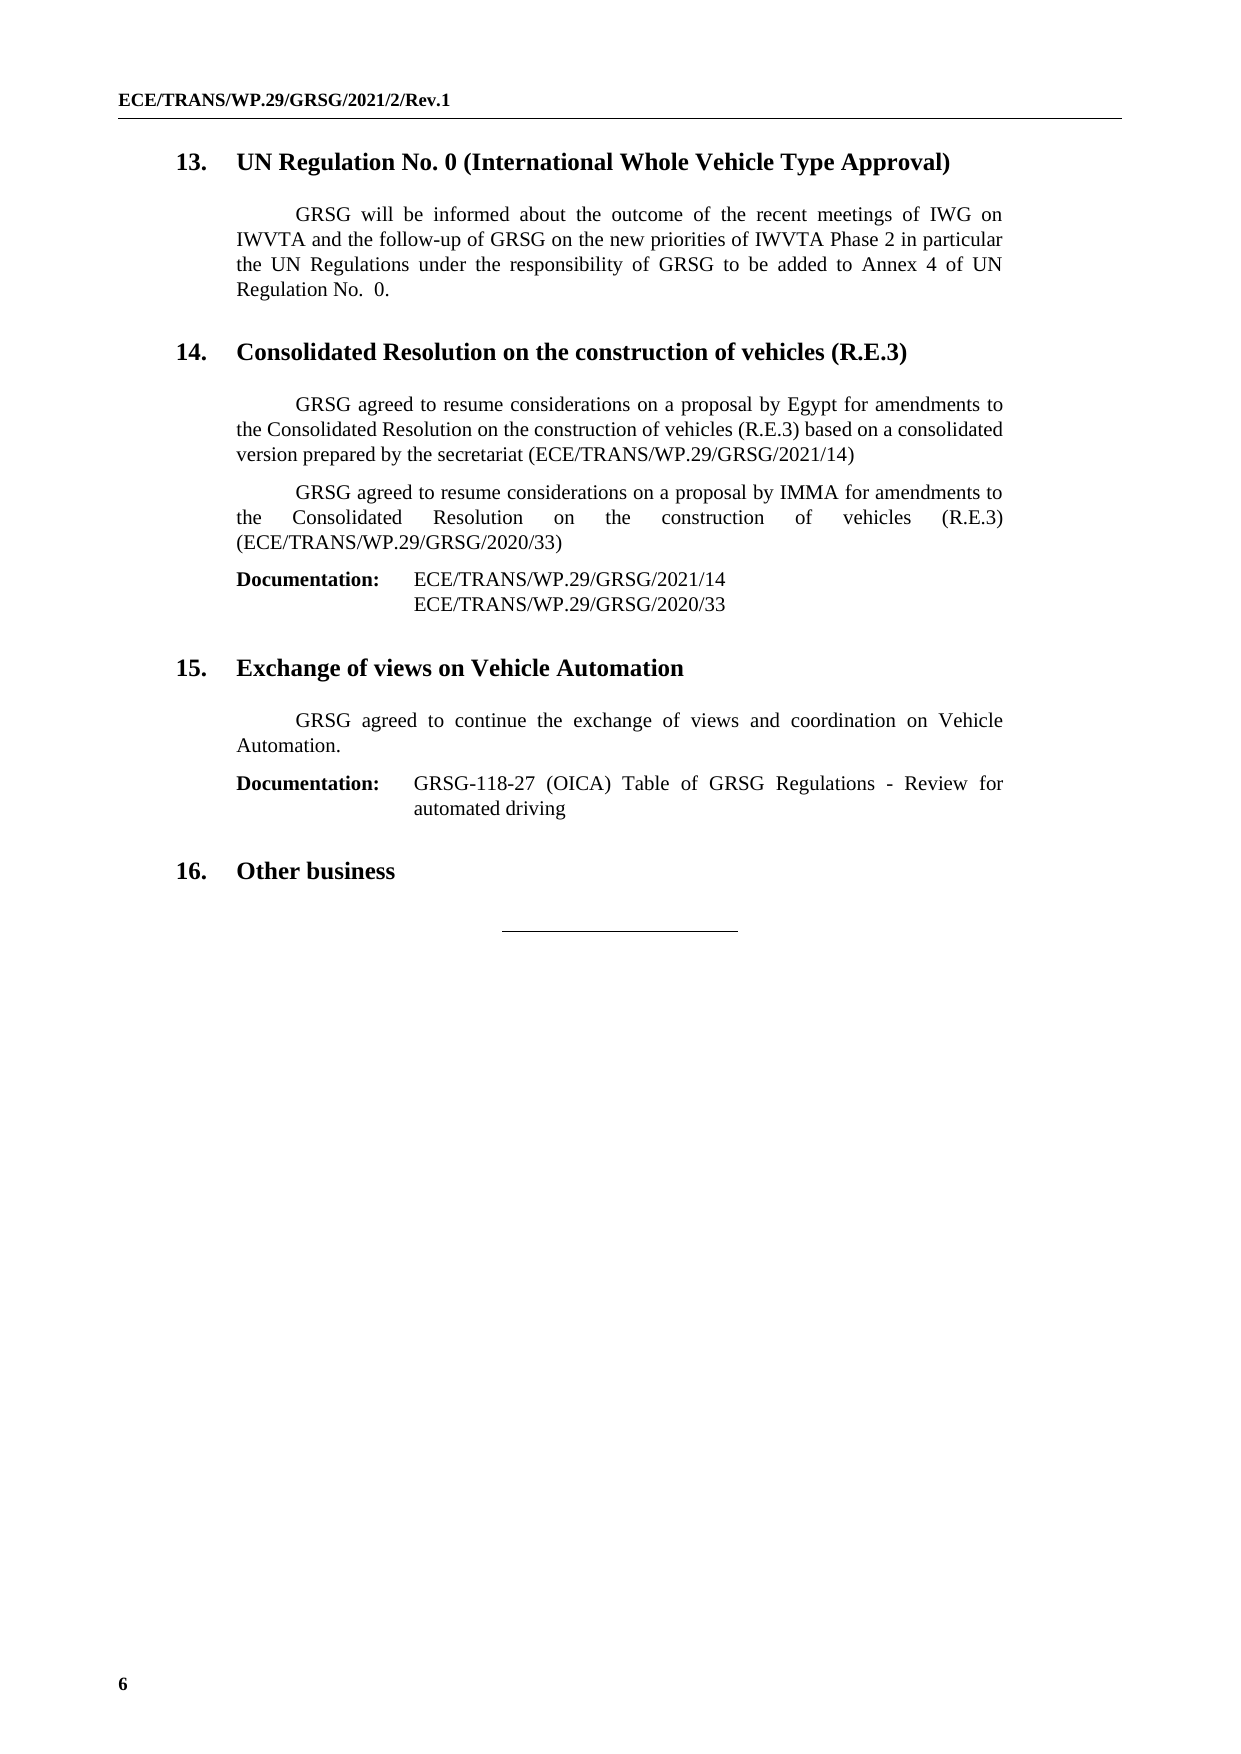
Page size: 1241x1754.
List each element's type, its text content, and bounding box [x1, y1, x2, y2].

text 13. UN Regulation No. 0 (International Whole Vehicle Type Approval) [118, 148, 1004, 176]
text GRSG agreed to resume considerations on a proposal by IMMA for amendments to the Consolidated Resolution on the construction of vehicles (R.E.3) (ECE/TRANS/WP.29/GRSG/2020/33) [236, 479, 1004, 554]
text 14. Consolidated Resolution on the construction of vehicles (R.E.3) [118, 338, 1004, 366]
text 15. Exchange of views on Vehicle Automation [118, 654, 1004, 682]
text GRSG agreed to continue the exchange of views and coordination on Vehicle Automation. [236, 707, 1004, 757]
text 16. Other business [118, 857, 1004, 885]
text GRSG agreed to resume considerations on a proposal by Egypt for amendments to the Consolidated Resolution on the construction of vehicles (R.E.3) based on a consolidated version prepared by the secretariat (ECE/TRANS/WP.29/GRSG/2021/14) [236, 391, 1004, 466]
text Documentation: GRSG-118-27 (OICA) Table of GRSG Regulations - Review for automated driving [236, 769, 1004, 819]
text GRSG will be informed about the outcome of the recent meetings of IWG on IWVTA and the follow-up of GRSG on the new priorities of IWVTA Phase 2 in particular the UN Regulations under the responsibility of GRSG to be added to Annex 4 of UN Regulation No. 0. [236, 201, 1004, 301]
text Documentation: ECE/TRANS/WP.29/GRSG/2021/14 ECE/TRANS/WP.29/GRSG/2020/33 [236, 566, 1004, 616]
